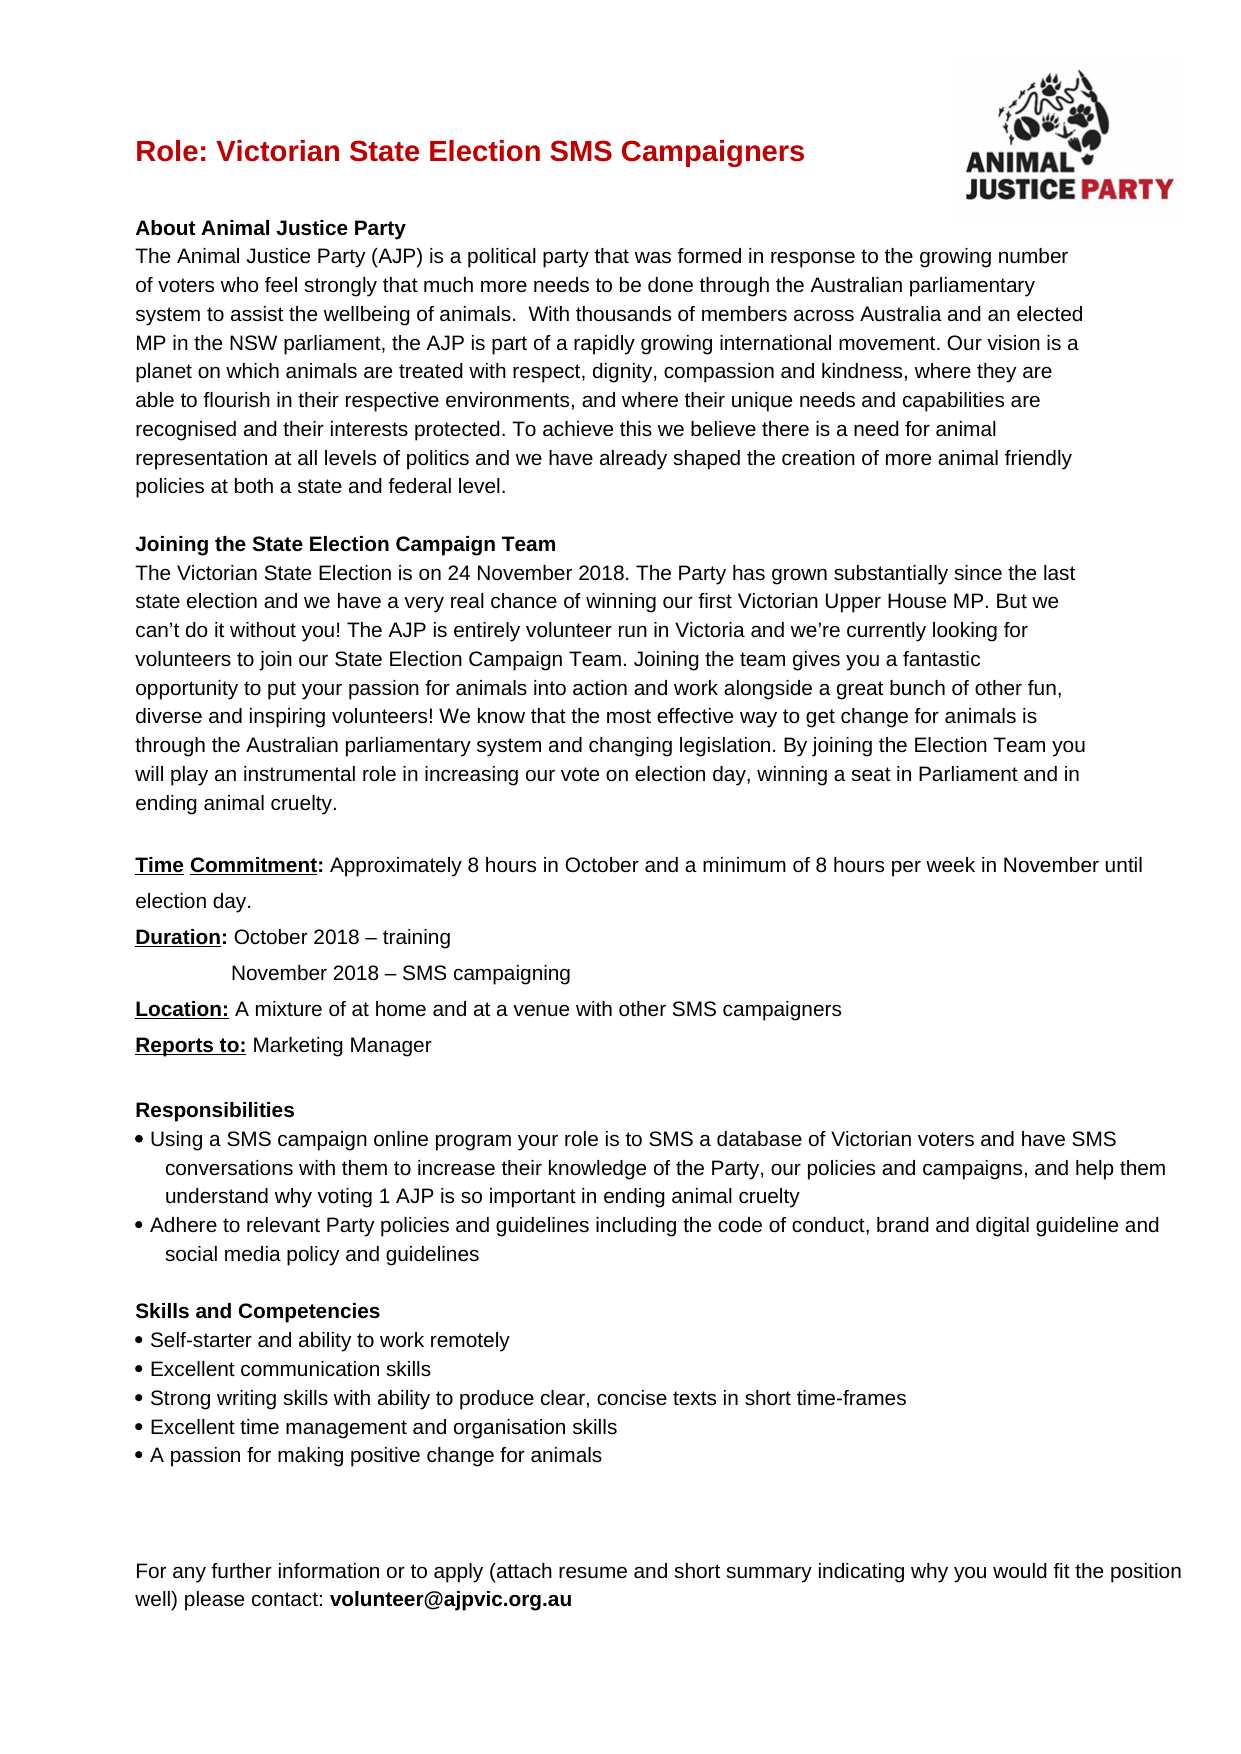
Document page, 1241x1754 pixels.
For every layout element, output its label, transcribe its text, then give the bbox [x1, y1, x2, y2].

text Duration: October 2018 – training [135, 925, 1183, 949]
text Joining the State Election Campaign Team The Victorian State Election is on 24 November 2018. The Party has grown substantially since the last state election and we have a very real chance of winning our first Victorian Upper House MP. But we can’t do it without you! The AJP is entirely volunteer run in Victoria and we’re currently looking for volunteers to join our State Election Campaign Team. Joining the team gives you a fantastic opportunity to put your passion for animals into action and work alongside a great bunch of other fun, diverse and inspiring volunteers! We know that the most effective way to get change for animals is through the Australian parliamentary system and changing legislation. By joining the Election Team you will play an instrumental role in increasing our vote on election day, winning a seat in Parliament and in ending animal cruelty. [135, 503, 1090, 848]
text Time Commitment: Approximately 8 hours in October and a minimum of 8 hours per week in November until election day. [135, 853, 1183, 913]
list Excellent time management and organisation skills [135, 1414, 1184, 1438]
text Reports to: Marketing Manager [135, 1033, 1183, 1057]
picture [956, 56, 1182, 226]
list Strong writing skills with ability to produce clear, concise texts in short time-frames [135, 1386, 1184, 1410]
list Adhere to relevant Party policies and guidelines including the code of conduct, brand and digital guideline and social media policy and guidelines [135, 1213, 1184, 1266]
text November 2018 – SMS campaigning [135, 961, 1183, 985]
list Self-starter and ability to work remotely [135, 1328, 1184, 1352]
list Excellent communication skills [135, 1357, 1184, 1381]
list A passion for making positive change for animals [135, 1443, 1184, 1467]
list Using a SMS campaign online program your role is to SMS a database of Victorian voters and have SMS conversations with them to increase their knowledge of the Party, our policies and campaigns, and help them understand why voting 1 AJP is so important in ending animal cruelty [135, 1126, 1184, 1208]
text Role: Victorian State Election SMS Campaigners [135, 134, 1090, 167]
text Skills and Competencies [135, 1299, 1184, 1323]
text About Animal Justice Party The Animal Justice Party (AJP) is a political party that was formed in response to the growing number of voters who feel strongly that much more needs to be done through the Australian parliamentary system to assist the wellbeing of animals. With thousands of members across Australia and an elected MP in the NSW parliament, the AJP is part of a rapidly growing international movement. Our vision is a planet on which animals are treated with respect, dignity, compassion and kindness, where they are able to flourish in their respective environments, and where their unique needs and capabilities are recognised and their interests protected. To achieve this we believe there is a need for animal representation at all levels of politics and we have already shaped the creation of more animal friendly policies at both a state and federal level. [135, 187, 1090, 498]
text Location: A mixture of at home and at a venue with other SMS campaigners [135, 997, 1183, 1021]
text Responsibilities [135, 1098, 1184, 1122]
text For any further information or to apply (attach resume and short summary indicating why you would fit the position well) please contact: volunteer@ajpvic.org.au [135, 1558, 1184, 1611]
